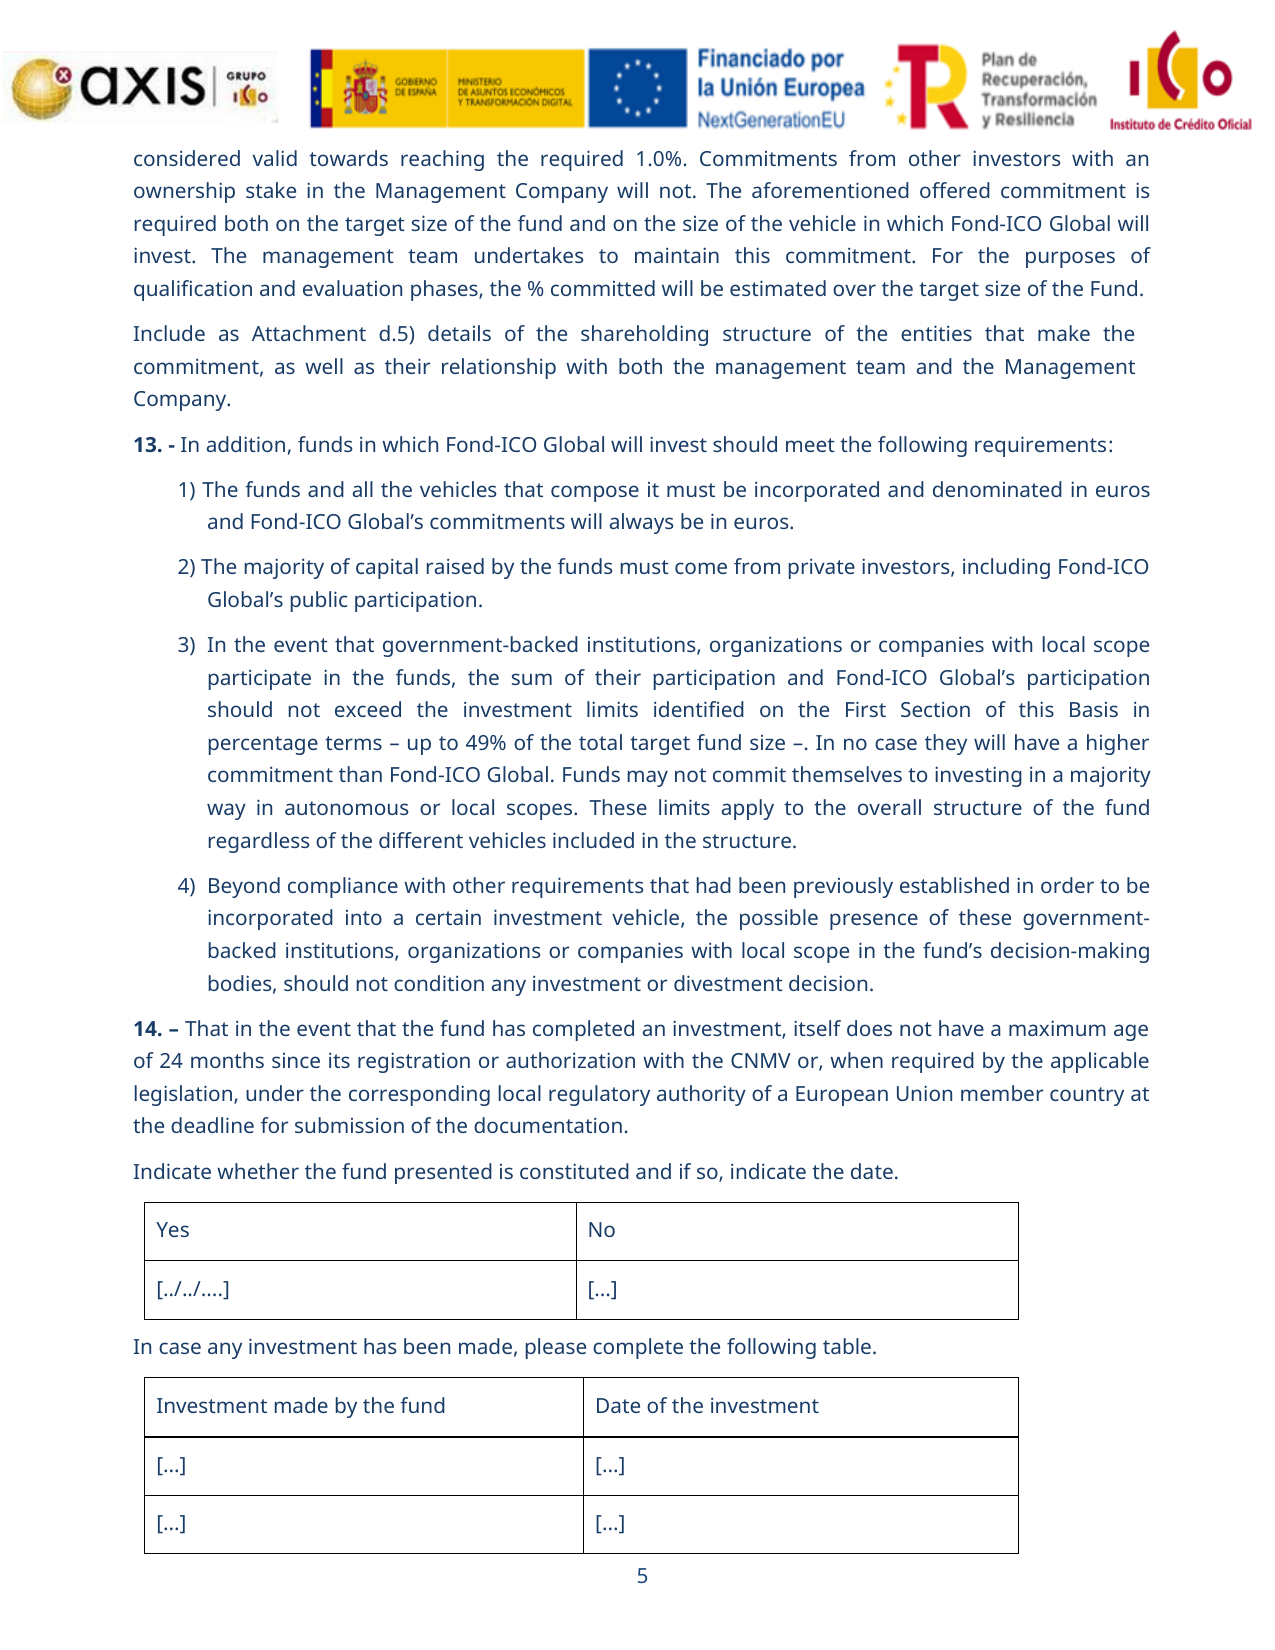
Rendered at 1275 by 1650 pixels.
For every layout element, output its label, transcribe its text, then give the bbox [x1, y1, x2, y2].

text 3) In the event that government-backed institutions, organizations or companies with local scope participate in the funds, the sum of their participation and Fond-ICO Global’s participation should not exceed the investment limits identified on the First Section of this Basis in percentage terms – up to 49% of the total target fund size –. In no case they will have a higher commitment than Fond-ICO Global. Funds may not commit themselves to investing in a majority way in autonomous or local scopes. These limits apply to the overall structure of the fund regardless of the different vehicles included in the structure. [177, 630, 1152, 854]
table_header [...] [145, 1438, 583, 1495]
text 1) The funds and all the vehicles that compose it must be incorporated and denominated in euros and Fond-ICO Global’s commitments will always be in euros. [177, 475, 1152, 536]
text 4) Beyond compliance with other requirements that had been previously established in order to be incorporated into a certain investment vehicle, the possible presence of these government-backed institutions, organizations or companies with local scope in the fund’s decision-making bodies, should not condition any investment or divestment decision. [177, 871, 1152, 997]
picture [2, 51, 279, 123]
text 2) The majority of capital raised by the funds must come from private investors, including Fond-ICO Global’s public participation. [177, 552, 1152, 613]
table_cell [...] [577, 1261, 1018, 1318]
table_cell [...] [584, 1496, 1018, 1553]
table_header [...] [584, 1438, 1018, 1495]
table_header No [577, 1203, 1018, 1260]
table_header Date of the investment [584, 1378, 1018, 1436]
text In case any investment has been made, please complete the following table. [133, 1332, 1152, 1361]
text Indicate whether the fund presented is constituted and if so, indicate the date. [133, 1157, 1152, 1185]
text 14. – That in the event that the fund has completed an investment, itself does not have a maximum age of 24 months since its registration or authorization with the CNMV or, when required by the applicable legislation, under the corresponding local regulatory authority of a European Union member country at the deadline for submission of the documentation. [133, 1014, 1152, 1140]
text Include as Attachment d.5) details of the shareholding structure of the entities that make the commitment, as well as their relationship with both the management team and the Management Company. [133, 319, 1137, 413]
text 13. - In addition, funds in which Fond-ICO Global will invest should meet the following requirements: [133, 430, 1152, 458]
table_header Investment made by the fund [145, 1378, 583, 1436]
table_header Yes [145, 1203, 576, 1260]
picture [303, 29, 1275, 143]
table_cell [...] [145, 1496, 583, 1553]
table_cell [../../....] [145, 1261, 576, 1318]
